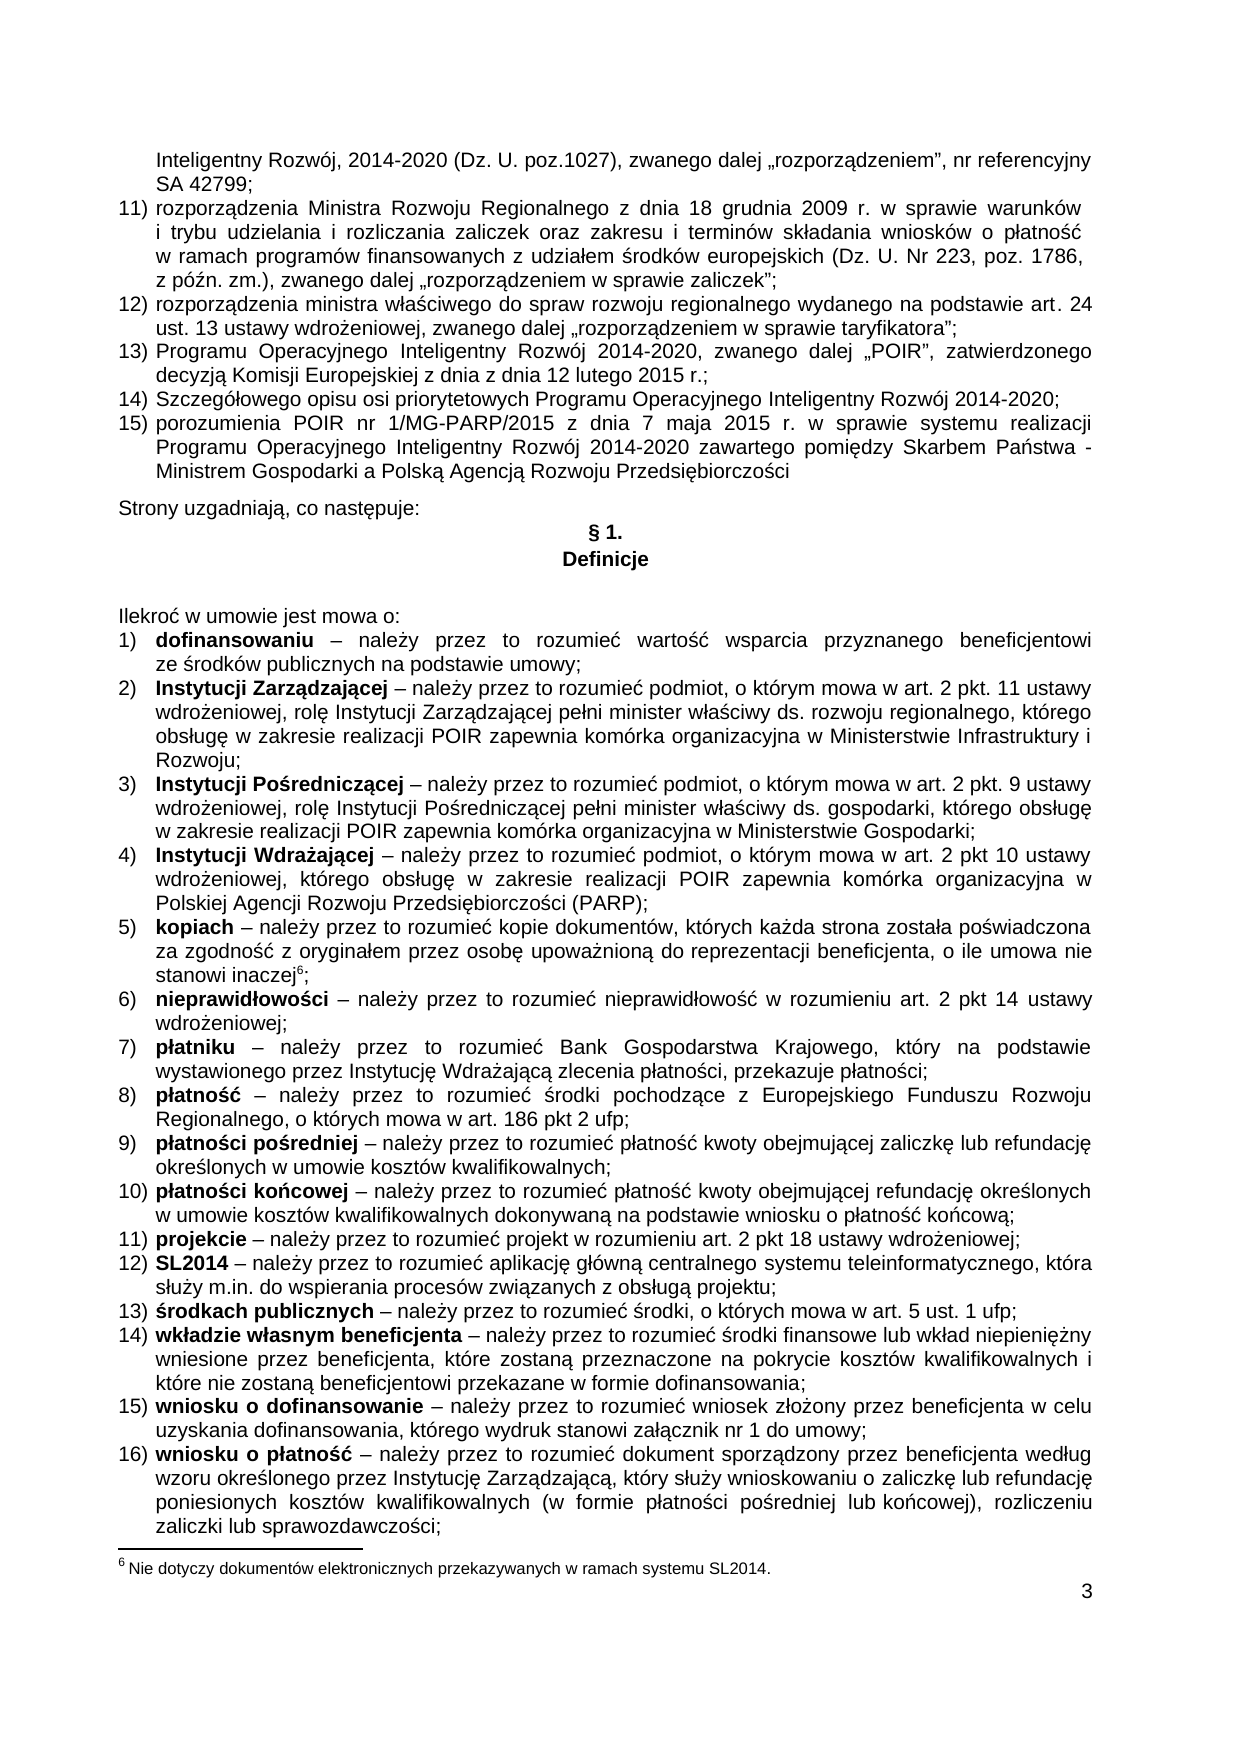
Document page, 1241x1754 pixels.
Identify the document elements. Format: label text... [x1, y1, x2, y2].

list rozporządzenia Ministra Rozwoju Regionalnego z dnia 18 grudnia 2009 r. w sprawie warunków i trybu udzielania i rozliczania zaliczek oraz zakresu i terminów składania wniosków o płatność w ramach programów finansowanych z udziałem środków europejskich (Dz. U. Nr 223, poz. 1786, z późn. zm.), zwanego dalej „rozporządzeniem w sprawie zaliczek”; [118, 196, 1093, 291]
subtitle § 1. Definicje [118, 519, 1093, 571]
list płatności pośredniej – należy przez to rozumieć płatność kwoty obejmującej zaliczkę lub refundację określonych w umowie kosztów kwalifikowalnych; [118, 1131, 1093, 1179]
text Ilekroć w umowie jest mowa o: [118, 604, 1093, 628]
list porozumienia POIR nr 1/MG-PARP/2015 z dnia 7 maja 2015 r. w sprawie systemu realizacji Programu Operacyjnego Inteligentny Rozwój 2014-2020 zawartego pomiędzy Skarbem Państwa - Ministrem Gospodarki a Polską Agencją Rozwoju Przedsiębiorczości [118, 411, 1093, 483]
list wkładzie własnym beneficjenta – należy przez to rozumieć środki finansowe lub wkład niepieniężny wniesione przez beneficjenta, które zostaną przeznaczone na pokrycie kosztów kwalifikowalnych i które nie zostaną beneficjentowi przekazane w formie dofinansowania; [118, 1322, 1093, 1394]
list płatniku – należy przez to rozumieć Bank Gospodarstwa Krajowego, który na podstawie wystawionego przez Instytucję Wdrażającą zlecenia płatności, przekazuje płatności; [118, 1035, 1093, 1083]
list projekcie – należy przez to rozumieć projekt w rozumieniu art. 2 pkt 18 ustawy wdrożeniowej; [118, 1227, 1093, 1251]
list płatność – należy przez to rozumieć środki pochodzące z Europejskiego Funduszu Rozwoju Regionalnego, o których mowa w art. 186 pkt 2 ufp; [118, 1083, 1093, 1131]
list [118, 148, 1093, 196]
list wniosku o płatność – należy przez to rozumieć dokument sporządzony przez beneficjenta według wzoru określonego przez Instytucję Zarządzającą, który służy wnioskowaniu o zaliczkę lub refundację poniesionych kosztów kwalifikowalnych (w formie płatności pośredniej lub końcowej), rozliczeniu zaliczki lub sprawozdawczości; [118, 1442, 1093, 1538]
text Strony uzgadniają, co następuje: [118, 496, 1093, 519]
list Szczegółowego opisu osi priorytetowych Programu Operacyjnego Inteligentny Rozwój 2014-2020; [118, 387, 1093, 411]
list Instytucji Wdrażającej – należy przez to rozumieć podmiot, o którym mowa w art. 2 pkt 10 ustawy wdrożeniowej, którego obsługę w zakresie realizacji POIR zapewnia komórka organizacyjna w Polskiej Agencji Rozwoju Przedsiębiorczości (PARP); [118, 843, 1093, 915]
list Instytucji Pośredniczącej – należy przez to rozumieć podmiot, o którym mowa w art. 2 pkt. 9 ustawy wdrożeniowej, rolę Instytucji Pośredniczącej pełni minister właściwy ds. gospodarki, którego obsługę w zakresie realizacji POIR zapewnia komórka organizacyjna w Ministerstwie Gospodarki; [118, 771, 1093, 843]
list dofinansowaniu – należy przez to rozumieć wartość wsparcia przyznanego beneficjentowi ze środków publicznych na podstawie umowy; [118, 628, 1093, 676]
list Instytucji Zarządzającej – należy przez to rozumieć podmiot, o którym mowa w art. 2 pkt. 11 ustawy wdrożeniowej, rolę Instytucji Zarządzającej pełni minister właściwy ds. rozwoju regionalnego, którego obsługę w zakresie realizacji POIR zapewnia komórka organizacyjna w Ministerstwie Infrastruktury i Rozwoju; [118, 676, 1093, 771]
list SL2014 – należy przez to rozumieć aplikację główną centralnego systemu teleinformatycznego, która służy m.in. do wspierania procesów związanych z obsługą projektu; [118, 1251, 1093, 1298]
list Programu Operacyjnego Inteligentny Rozwój 2014-2020, zwanego dalej „POIR”, zatwierdzonego decyzją Komisji Europejskiej z dnia z dnia 12 lutego 2015 r.; [118, 339, 1093, 387]
list środkach publicznych – należy przez to rozumieć środki, o których mowa w art. 5 ust. 1 ufp; [118, 1298, 1093, 1322]
list wniosku o dofinansowanie – należy przez to rozumieć wniosek złożony przez beneficjenta w celu uzyskania dofinansowania, którego wydruk stanowi załącznik nr 1 do umowy; [118, 1394, 1093, 1442]
list rozporządzenia ministra właściwego do spraw rozwoju regionalnego wydanego na podstawie art. 24 ust. 13 ustawy wdrożeniowej, zwanego dalej „rozporządzeniem w sprawie taryfikatora”; [118, 291, 1093, 339]
list kopiach – należy przez to rozumieć kopie dokumentów, których każda strona została poświadczona za zgodność z oryginałem przez osobę upoważnioną do reprezentacji beneficjenta, o ile umowa nie stanowi inaczej; [118, 915, 1093, 987]
list nieprawidłowości – należy przez to rozumieć nieprawidłowość w rozumieniu art. 2 pkt 14 ustawy wdrożeniowej; [118, 987, 1093, 1035]
list płatności końcowej – należy przez to rozumieć płatność kwoty obejmującej refundację określonych w umowie kosztów kwalifikowalnych dokonywaną na podstawie wniosku o płatność końcową; [118, 1179, 1093, 1227]
